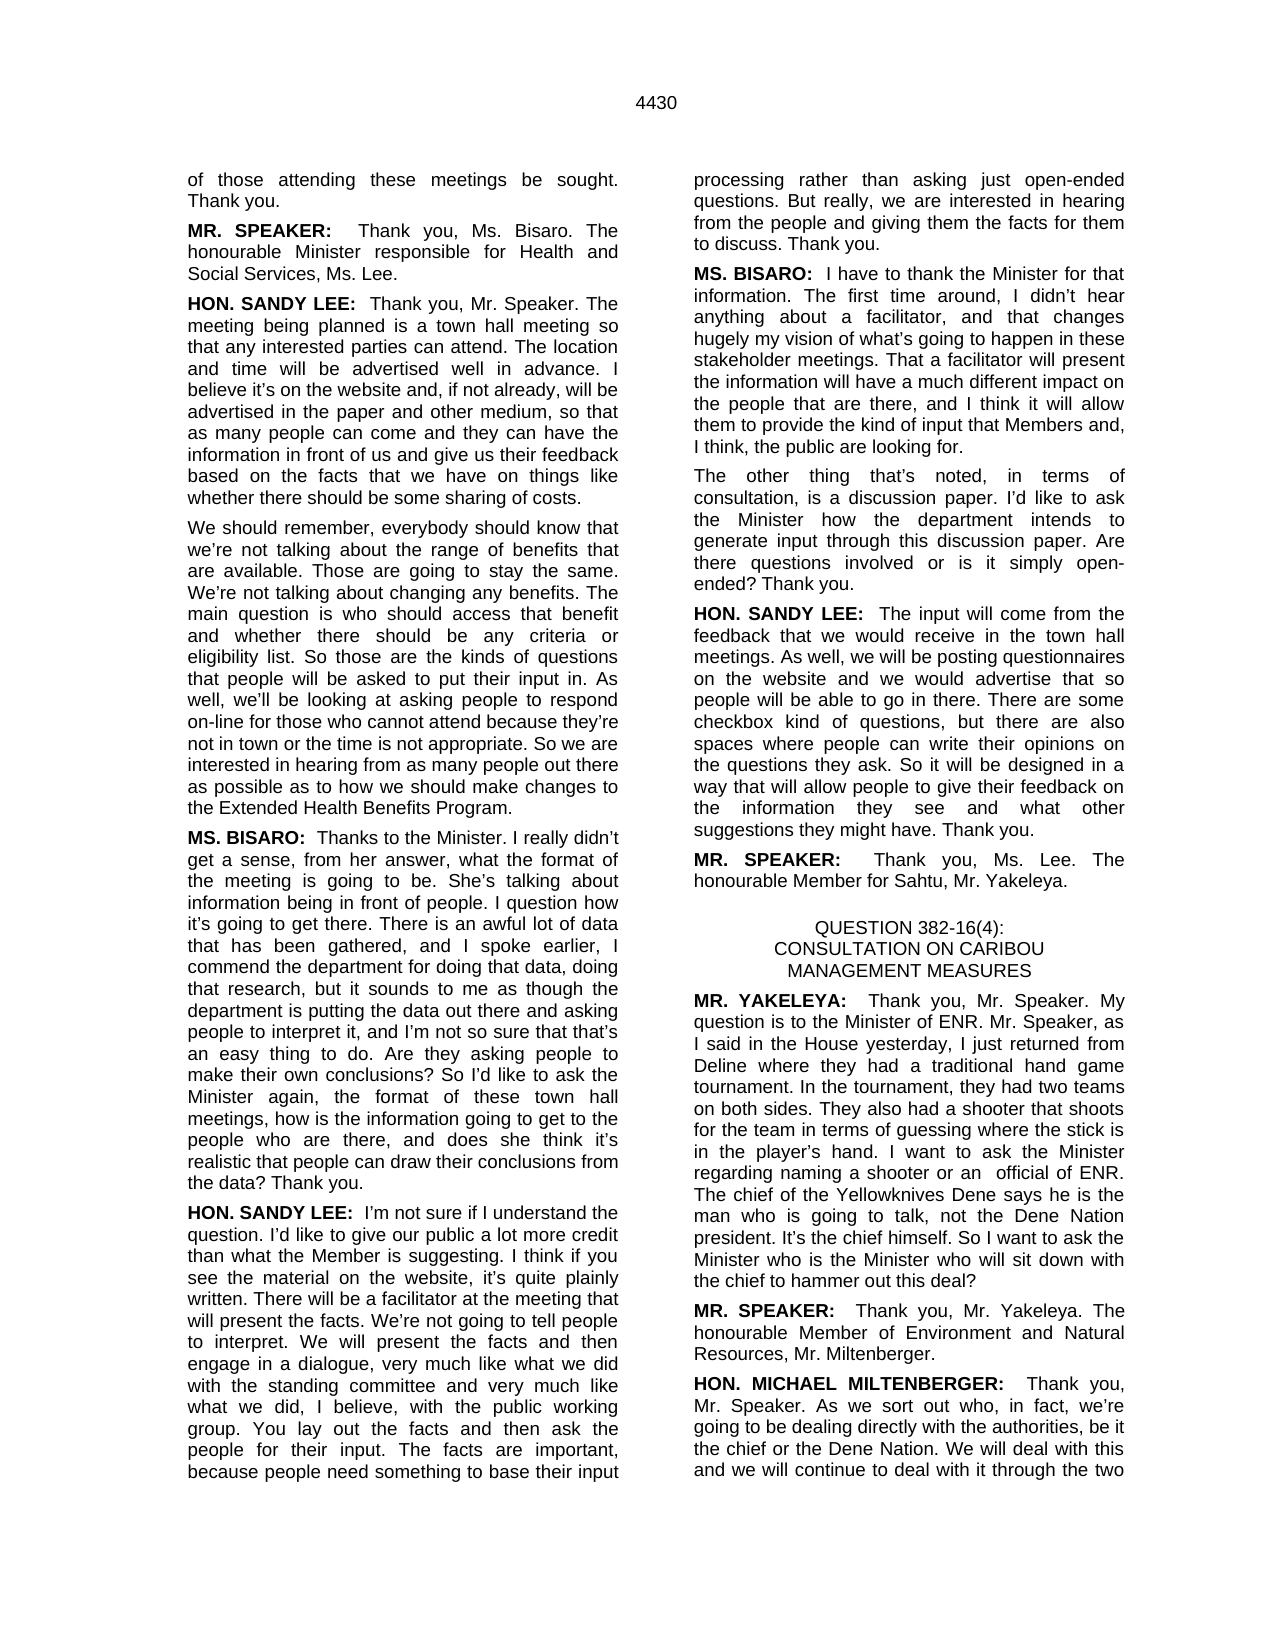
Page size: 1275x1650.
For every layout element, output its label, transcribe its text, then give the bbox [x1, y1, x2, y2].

text MR. YAKELEYA: Thank you, Mr. Speaker. My question is to the Minister of ENR. Mr. Speaker, as I said in the House yesterday, I just returned from Deline where they had a traditional hand game tournament. In the tournament, they had two teams on both sides. They also had a shooter that shoots for the team in terms of guessing where the stick is in the player’s hand. I want to ask the Minister regarding naming a shooter or an official of ENR. The chief of the Yellowknives Dene says he is the man who is going to talk, not the Dene Nation president. It’s the chief himself. So I want to ask the Minister who is the Minister who will sit down with the chief to hammer out this deal? [694, 990, 1125, 1292]
text HON. SANDY LEE: Thank you, Mr. Speaker. The meeting being planned is a town hall meeting so that any interested parties can attend. The location and time will be advertised well in advance. I believe it’s on the website and, if not already, will be advertised in the paper and other medium, so that as many people can come and they can have the information in front of us and give us their feedback based on the facts that we have on things like whether there should be some sharing of costs. [187, 293, 619, 508]
text We should remember, everybody should know that we’re not talking about the range of benefits that are available. Those are going to stay the same. We’re not talking about changing any benefits. The main question is who should access that benefit and whether there should be any criteria or eligibility list. So those are the kinds of questions that people will be asked to put their input in. As well, we’ll be looking at asking people to respond on-line for those who cannot attend because they’re not in town or the time is not appropriate. So we are interested in hearing from as many people out there as possible as to how we should make changes to the Extended Health Benefits Program. [187, 517, 619, 819]
text MR. SPEAKER: Thank you, Mr. Yakeleya. The honourable Member of Environment and Natural Resources, Mr. Miltenberger. [694, 1300, 1125, 1364]
text MS. BISARO: Thanks to the Minister. I really didn’t get a sense, from her answer, what the format of the meeting is going to be. She’s talking about information being in front of people. I question how it’s going to get there. There is an awful lot of data that has been gathered, and I spoke earlier, I commend the department for doing that data, doing that research, but it sounds to me as though the department is putting the data out there and asking people to interpret it, and I’m not so sure that that’s an easy thing to do. Are they asking people to make their own conclusions? So I’d like to ask the Minister again, the format of these town hall meetings, how is the information going to get to the people who are there, and does she think it’s realistic that people can draw their conclusions from the data? Thank you. [187, 827, 619, 1193]
text HON. SANDY LEE: The input will come from the feedback that we would receive in the town hall meetings. As well, we will be posting questionnaires on the website and we would advertise that so people will be able to go in there. There are some checkbox kind of questions, but there are also spaces where people can write their opinions on the questions they ask. So it will be designed in a way that will allow people to give their feedback on the information they see and what other suggestions they might have. Thank you. [694, 603, 1125, 840]
text HON. SANDY LEE: I’m not sure if I understand the question. I’d like to give our public a lot more credit than what the Member is suggesting. I think if you see the material on the website, it’s quite plainly written. There will be a facilitator at the meeting that will present the facts. We’re not going to tell people to interpret. We will present the facts and then engage in a dialogue, very much like what we did with the standing committee and very much like what we did, I believe, with the public working group. You lay out the facts and then ask the people for their input. The facts are important, because people need something to base their input processing rather than asking just open-ended questions. But really, we are interested in hearing from the people and giving them the facts for them to discuss. Thank you. [187, 1202, 619, 1482]
text MR. SPEAKER: Thank you, Ms. Lee. The honourable Member for Sahtu, Mr. Yakeleya. [694, 848, 1125, 892]
text MR. SPEAKER: Thank you, Ms. Bisaro. The honourable Minister responsible for Health and Social Services, Ms. Lee. [187, 220, 619, 284]
subtitle QUESTION 382-16(4): CONSULTATION ON CARIBOU MANAGEMENT MEASURES [694, 917, 1125, 981]
text MS. BISARO: I have to thank the Minister for that information. The first time around, I didn’t hear anything about a facilitator, and that changes hugely my vision of what’s going to happen in these stakeholder meetings. That a facilitator will present the information will have a much different impact on the people that are there, and I think it will allow them to provide the kind of input that Members and, I think, the public are looking for. [694, 263, 1125, 457]
text The other thing that’s noted, in terms of consultation, is a discussion paper. I’d like to ask the Minister how the department intends to generate input through this discussion paper. Are there questions involved or is it simply open-ended? Thank you. [694, 465, 1125, 595]
